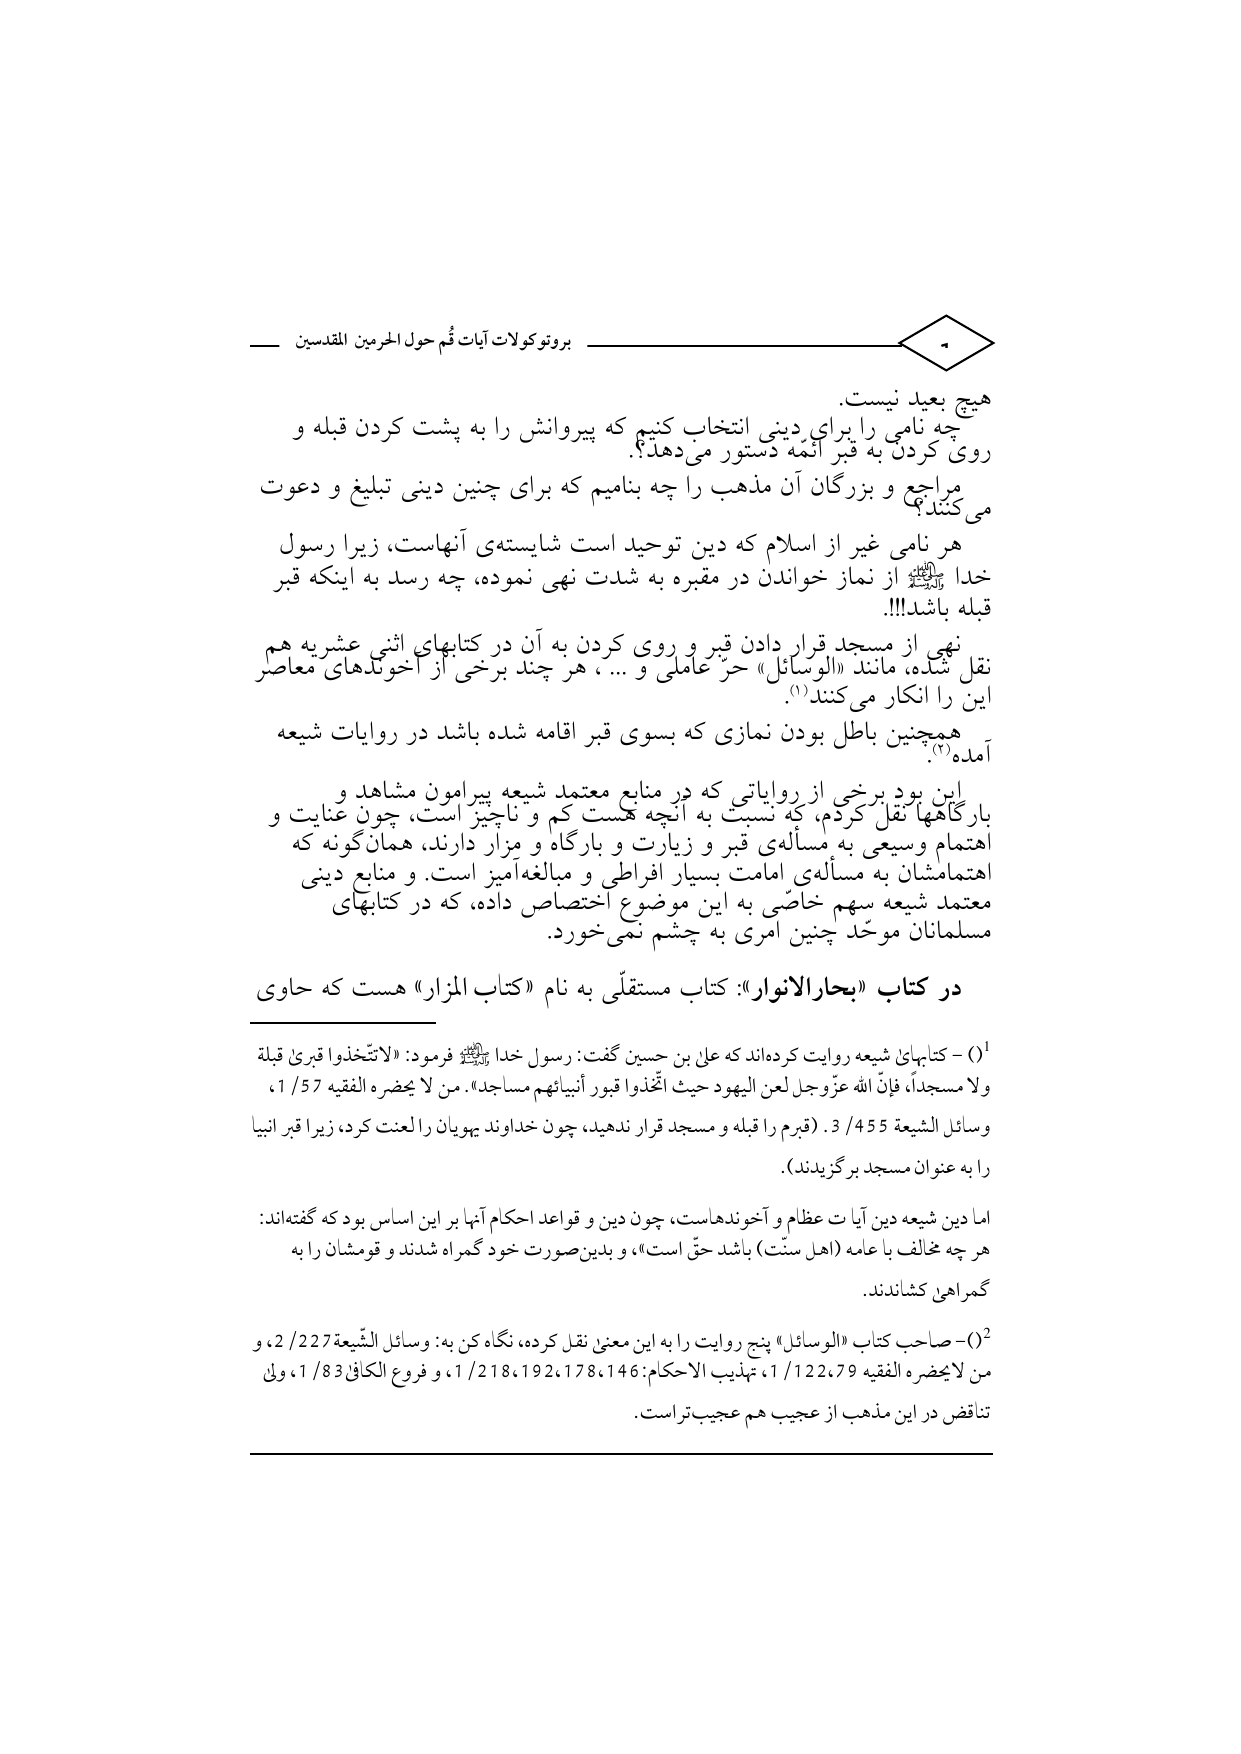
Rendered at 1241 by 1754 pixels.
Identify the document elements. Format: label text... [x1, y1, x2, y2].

text همچنين باطل بودن نمازي كه بسوي قبر اقامه شده باشد در روايات شيعه‌ آمده(). [250, 716, 990, 775]
text مراجع و بزرگان آن مذهب را چه بناميم كه براي چنين ديني تبليغ و دعوت مي‌كنند؟ [250, 470, 990, 528]
text در كتاب «بحارالانوار»: كتاب مستقلّي به نام «كتاب المزار» هست كه حاوي چندين فصل، و شامل صدها روايت است، و حدود سه جلد() از كتاب «بحارالانوار» مجددا چاپ شده‌. [250, 951, 990, 1007]
text اين بود برخي از رواياتي كه در منابع معتمد شيعه پيرامون مشاهد و بارگاهها نقل كردم، كه نسبت به آنچه هست كم و ناچيز است، چون عنايت و اهتمام وسيعي به مسأله‌ی قبر و زيارت و بارگاه و مزار دارند، همان‌گونه كه اهتمامشان به مسأله‌ی امامت بسيار افراطي و مبالغه‌آميز است. و منابع ديني معتمد شيعه سهم خاصّي به ‌این موضوع اختصاص داده، كه در كتابهاي مسلمانان موحّد چنين امري به چشم نمي‌خورد. [250, 775, 990, 951]
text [250, 382, 990, 411]
text چه نامي را براي ديني انتخاب كنيم كه پيروانش را به پشت كردن قبله و روي كردن به قبر ائمّه دستور می‌دهد؟. [250, 411, 990, 470]
text نهي از مسجد قرار دادن قبر و روي كردن به آن در كتابهاي اثني عشريه هم نقل شده، مانند «الوسائل» حرّ عاملي و ... ، هر چند برخي از آخوندهاي معاصر اين را انكار مي‌كنند(). [250, 628, 990, 716]
text هر نامی غير از اسلام كه دين توحيد است شایسته‌ی آنهاست، زیرا رسول خدا ص از نماز خواندن در مقبره به‌ شدت نهی نموده، چه رسد به ‌اینكه قبر قبله باشد!!!. [250, 528, 990, 628]
